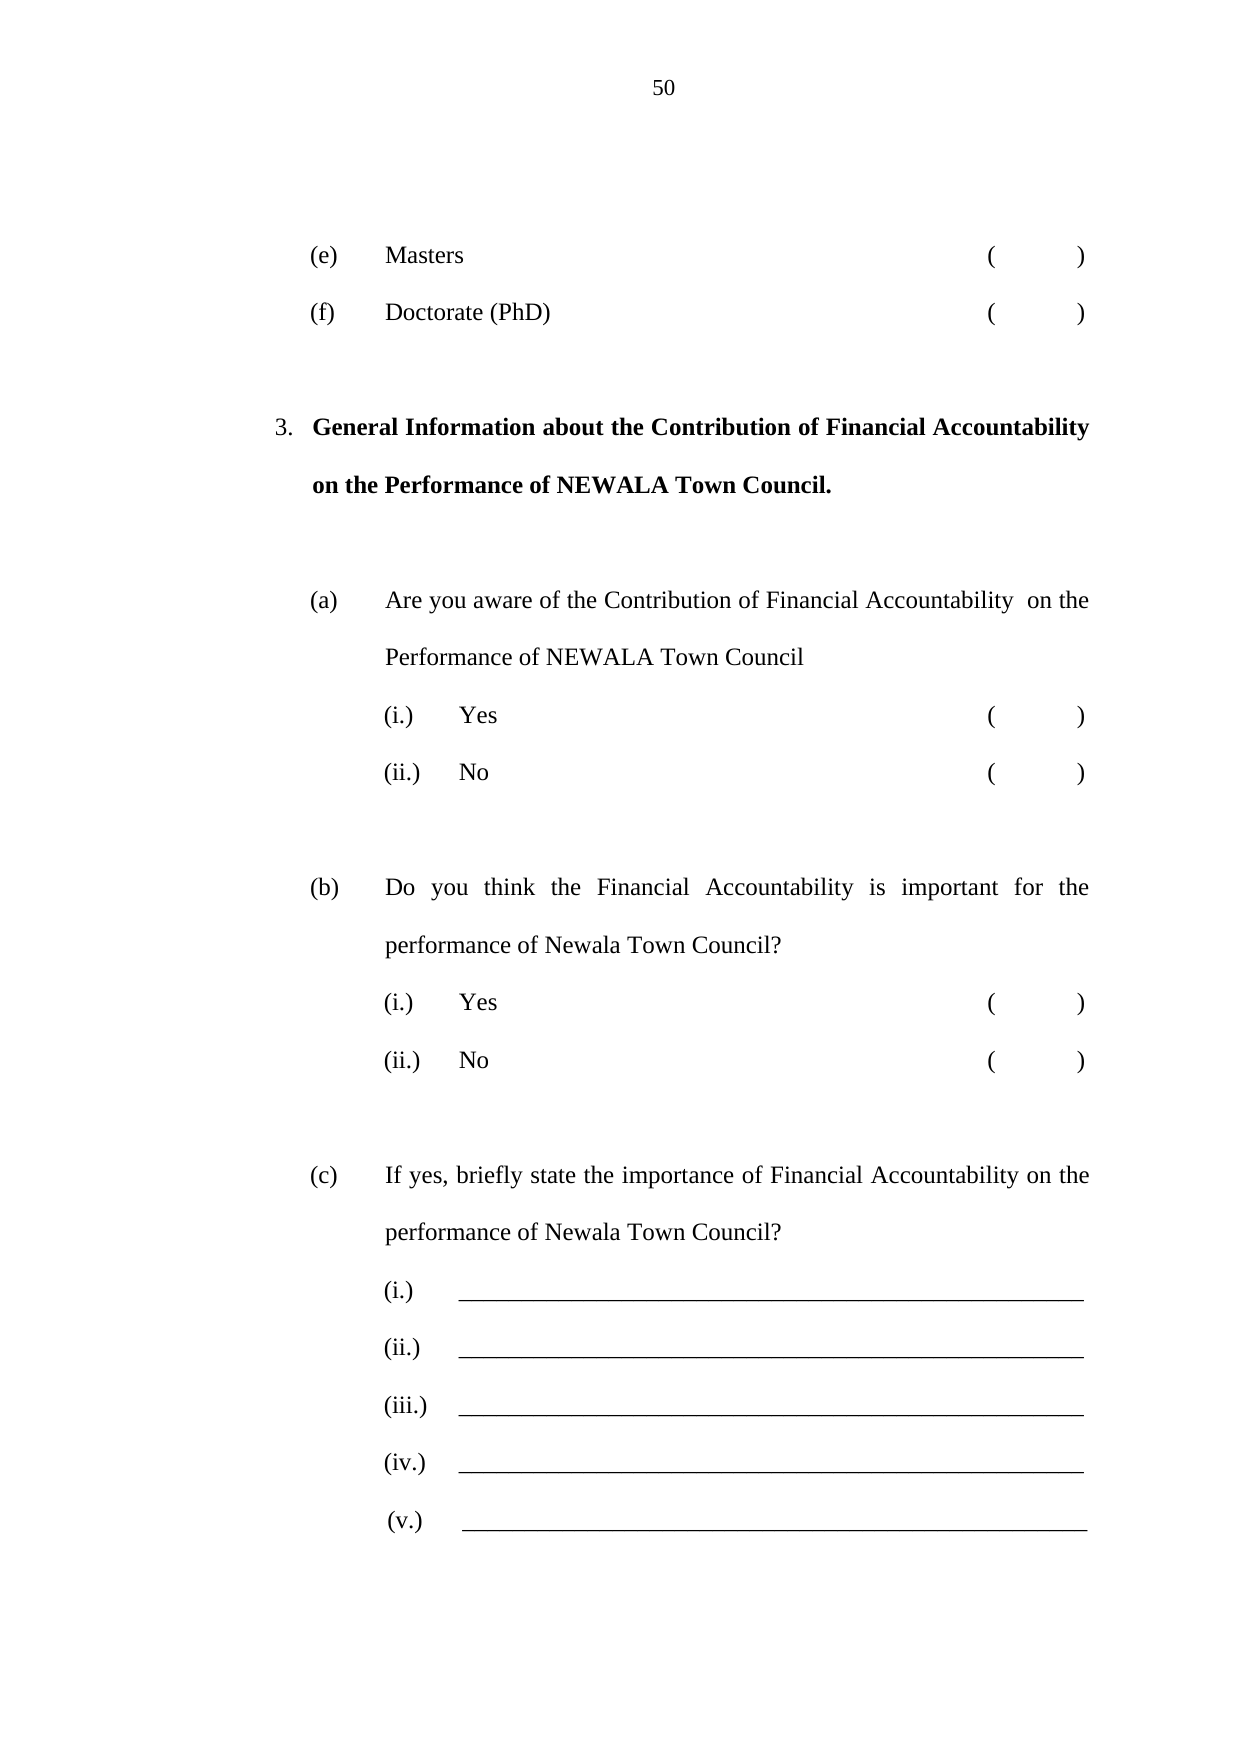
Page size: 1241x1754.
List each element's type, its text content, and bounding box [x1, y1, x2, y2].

list __________________________________________________ [383, 1332, 1090, 1361]
list Yes ( ) [383, 987, 1090, 1016]
list __________________________________________________ [383, 1390, 1090, 1419]
list __________________________________________________ [383, 1447, 1090, 1476]
list __________________________________________________ [383, 1275, 1090, 1304]
list Are you aware of the Contribution of Financial Accountability on the Performance of NEWALA Town Council [310, 585, 1090, 671]
list Yes ( ) [383, 700, 1090, 729]
list __________________________________________________ [387, 1505, 1090, 1534]
list Masters ( ) [310, 240, 1090, 269]
list If yes, briefly state the importance of Financial Accountability on the performance of Newala Town Council? [310, 1160, 1090, 1246]
list Do you think the Financial Accountability is important for the performance of Newala Town Council? [310, 872, 1090, 959]
list Doctorate (PhD) ( ) [310, 297, 1090, 326]
list No ( ) [383, 1045, 1090, 1074]
list General Information about the Contribution of Financial Accountability on the Performance of NEWALA Town Council. [274, 412, 1090, 499]
list No ( ) [383, 757, 1090, 786]
